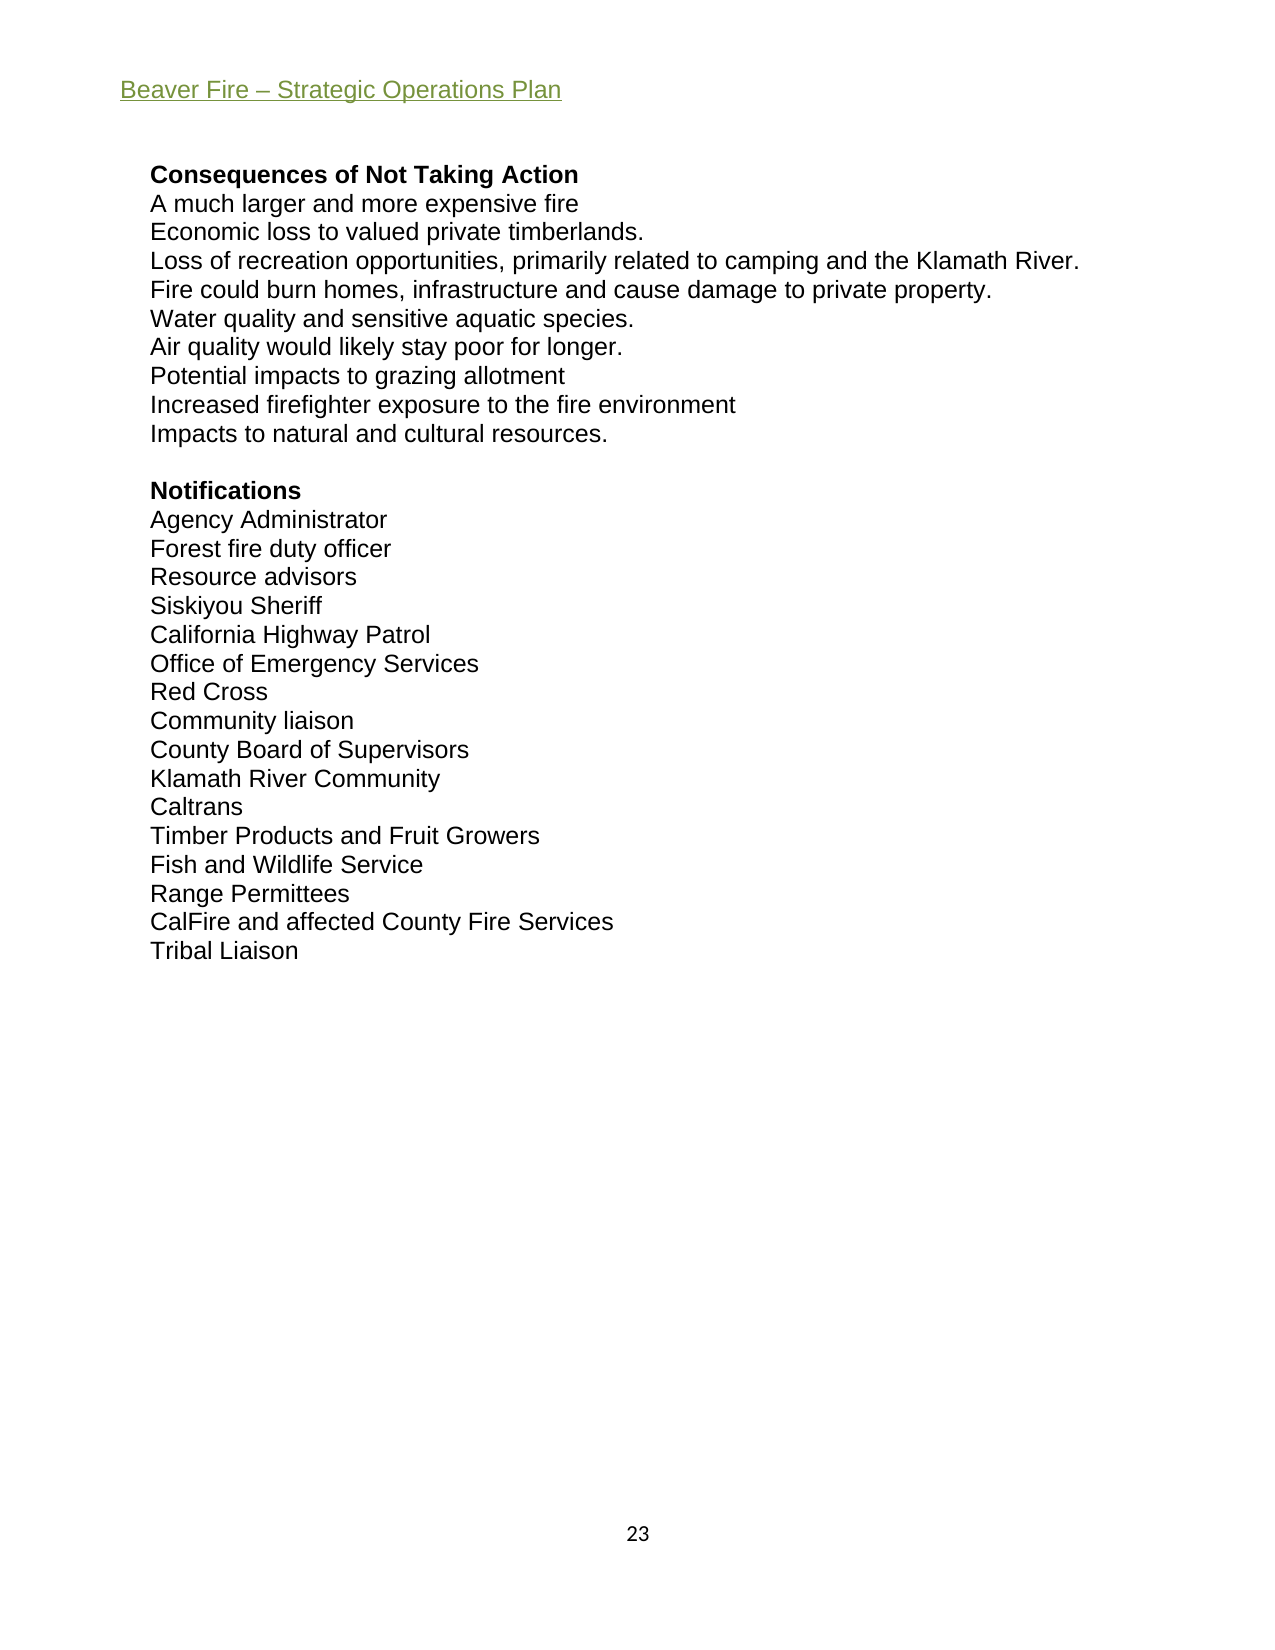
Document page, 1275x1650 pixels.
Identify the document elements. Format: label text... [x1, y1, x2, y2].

text Range Permittees [150, 878, 1155, 907]
text Potential impacts to grazing allotment [150, 361, 1155, 390]
text Notifications [150, 476, 1155, 505]
text CalFire and affected County Fire Services [150, 907, 1155, 936]
text Air quality would likely stay poor for longer. [150, 332, 1155, 361]
text Water quality and sensitive aquatic species. [150, 303, 1155, 332]
text Caltrans [150, 792, 1155, 821]
text Office of Emergency Services [150, 648, 1155, 677]
text Red Cross [150, 677, 1155, 706]
text Economic loss to valued private timberlands. [150, 217, 1155, 246]
text Agency Administrator [150, 505, 1155, 533]
text Timber Products and Fruit Growers [150, 821, 1155, 850]
text A much larger and more expensive fire [150, 188, 1155, 217]
text Klamath River Community [150, 763, 1155, 792]
text Resource advisors [150, 562, 1155, 591]
text Consequences of Not Taking Action [150, 160, 1155, 188]
text Increased firefighter exposure to the fire environment [150, 390, 1155, 418]
text Impacts to natural and cultural resources. [150, 418, 1155, 447]
text Community liaison [150, 706, 1155, 735]
text Loss of recreation opportunities, primarily related to camping and the Klamath River. [150, 246, 1155, 275]
text Fire could burn homes, infrastructure and cause damage to private property. [150, 275, 1155, 303]
text County Board of Supervisors [150, 735, 1155, 763]
text Siskiyou Sheriff [150, 591, 1155, 620]
text Fish and Wildlife Service [150, 850, 1155, 878]
text Forest fire duty officer [150, 533, 1155, 562]
text Tribal Liaison [120, 936, 1155, 965]
text California Highway Patrol [150, 620, 1155, 648]
